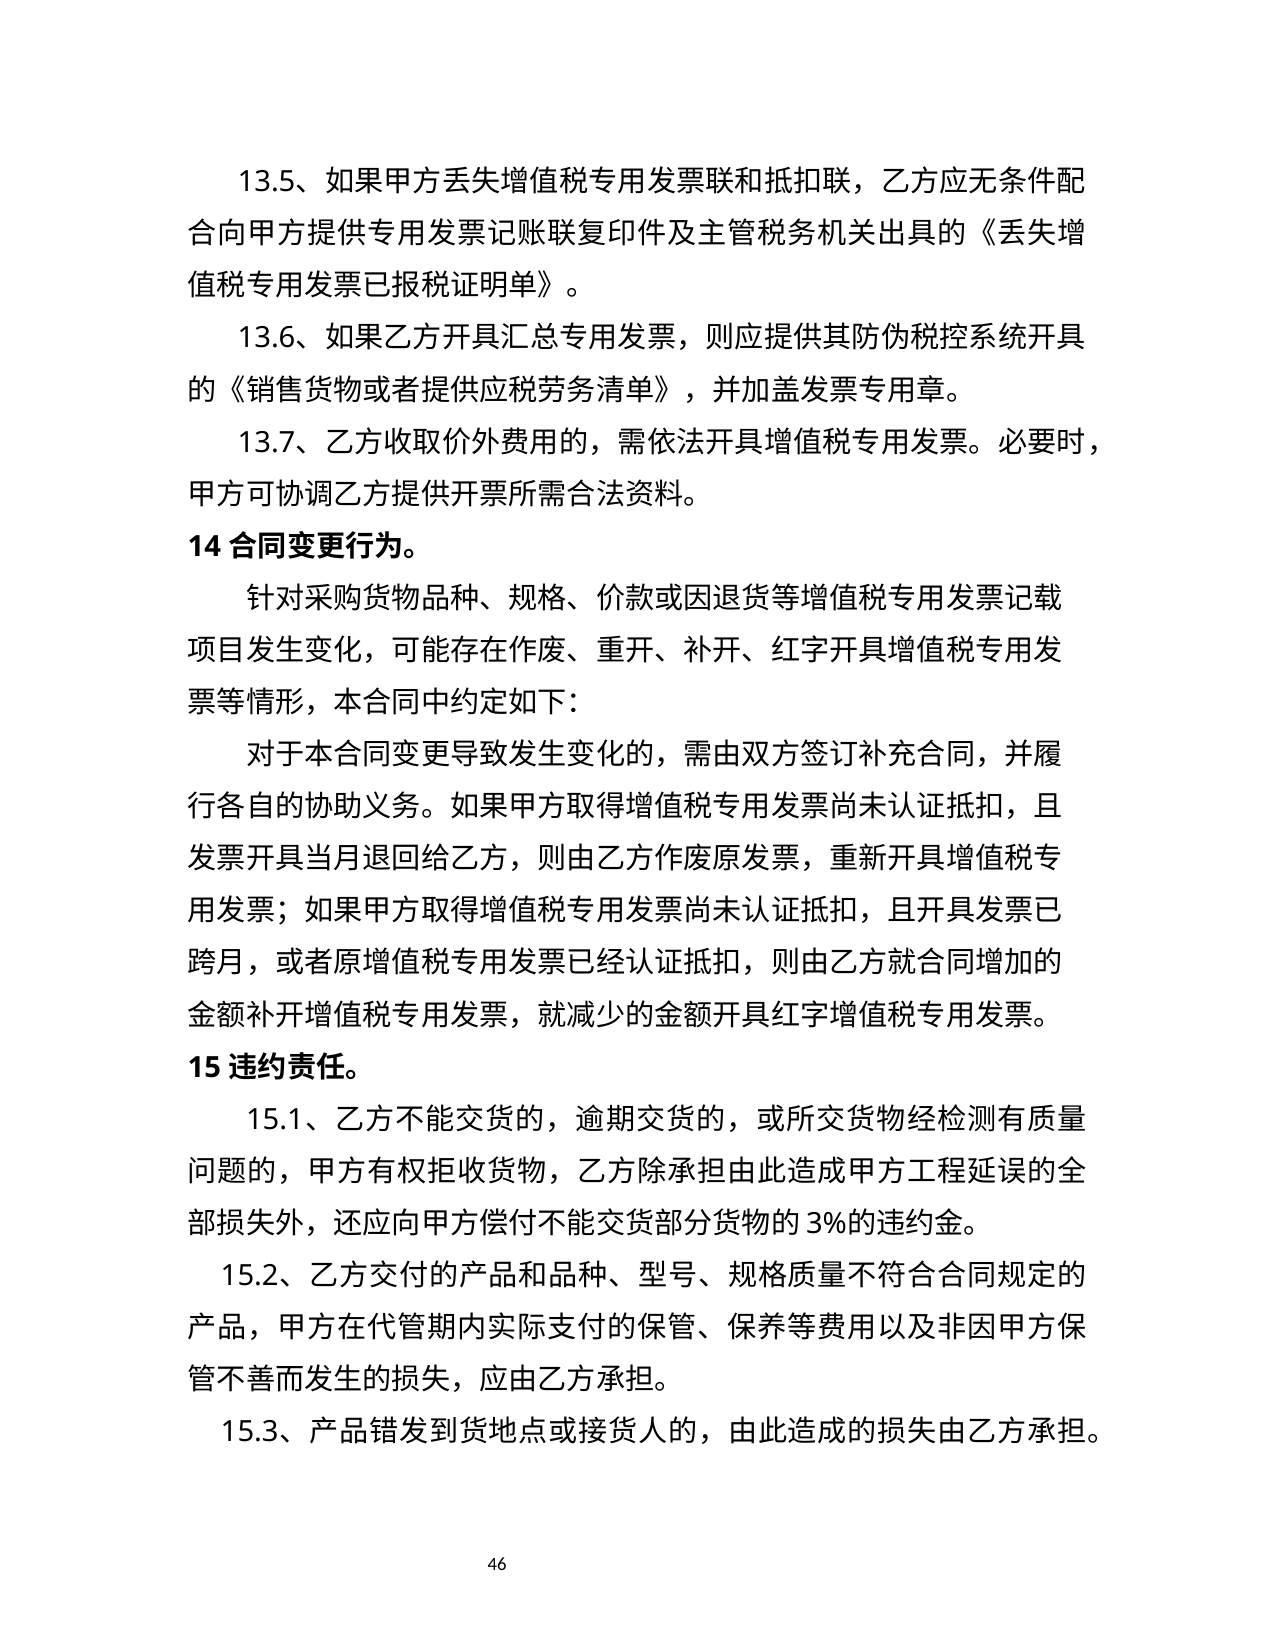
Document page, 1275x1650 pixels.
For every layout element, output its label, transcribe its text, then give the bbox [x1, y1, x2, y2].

text 14 合同变更行为。 [187, 514, 1087, 567]
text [187, 1400, 1087, 1452]
text 13.5、如果甲方丢失增值税专用发票联和抵扣联，乙方应无条件配合向甲方提供专用发票记账联复印件及主管税务机关出具的《丢失增值税专用发票已报税证明单》。 [187, 150, 1087, 306]
text 15.1、乙方不能交货的，逾期交货的，或所交货物经检测有质量问题的，甲方有权拒收货物，乙方除承担由此造成甲方工程延误的全部损失外，还应向甲方偿付不能交货部分货物的3%的违约金。 [187, 1087, 1087, 1244]
text 对于本合同变更导致发生变化的，需由双方签订补充合同，并履行各自的协助义务。如果甲方取得增值税专用发票尚未认证抵扣，且发票开具当月退回给乙方，则由乙方作废原发票，重新开具增值税专用发票；如果甲方取得增值税专用发票尚未认证抵扣，且开具发票已跨月，或者原增值税专用发票已经认证抵扣，则由乙方就合同增加的金额补开增值税专用发票，就减少的金额开具红字增值税专用发票。 [187, 723, 1087, 1035]
text 15 违约责任。 [187, 1035, 1087, 1087]
text 13.7、乙方收取价外费用的，需依法开具增值税专用发票。必要时，甲方可协调乙方提供开票所需合法资料。 [187, 410, 1087, 514]
text 针对采购货物品种、规格、价款或因退货等增值税专用发票记载项目发生变化，可能存在作废、重开、补开、红字开具增值税专用发票等情形，本合同中约定如下： [187, 567, 1087, 723]
text 13.6、如果乙方开具汇总专用发票，则应提供其防伪税控系统开具的《销售货物或者提供应税劳务清单》，并加盖发票专用章。 [187, 306, 1087, 410]
text 15.2、乙方交付的产品和品种、型号、规格质量不符合合同规定的产品，甲方在代管期内实际支付的保管、保养等费用以及非因甲方保管不善而发生的损失，应由乙方承担。 [187, 1244, 1087, 1400]
